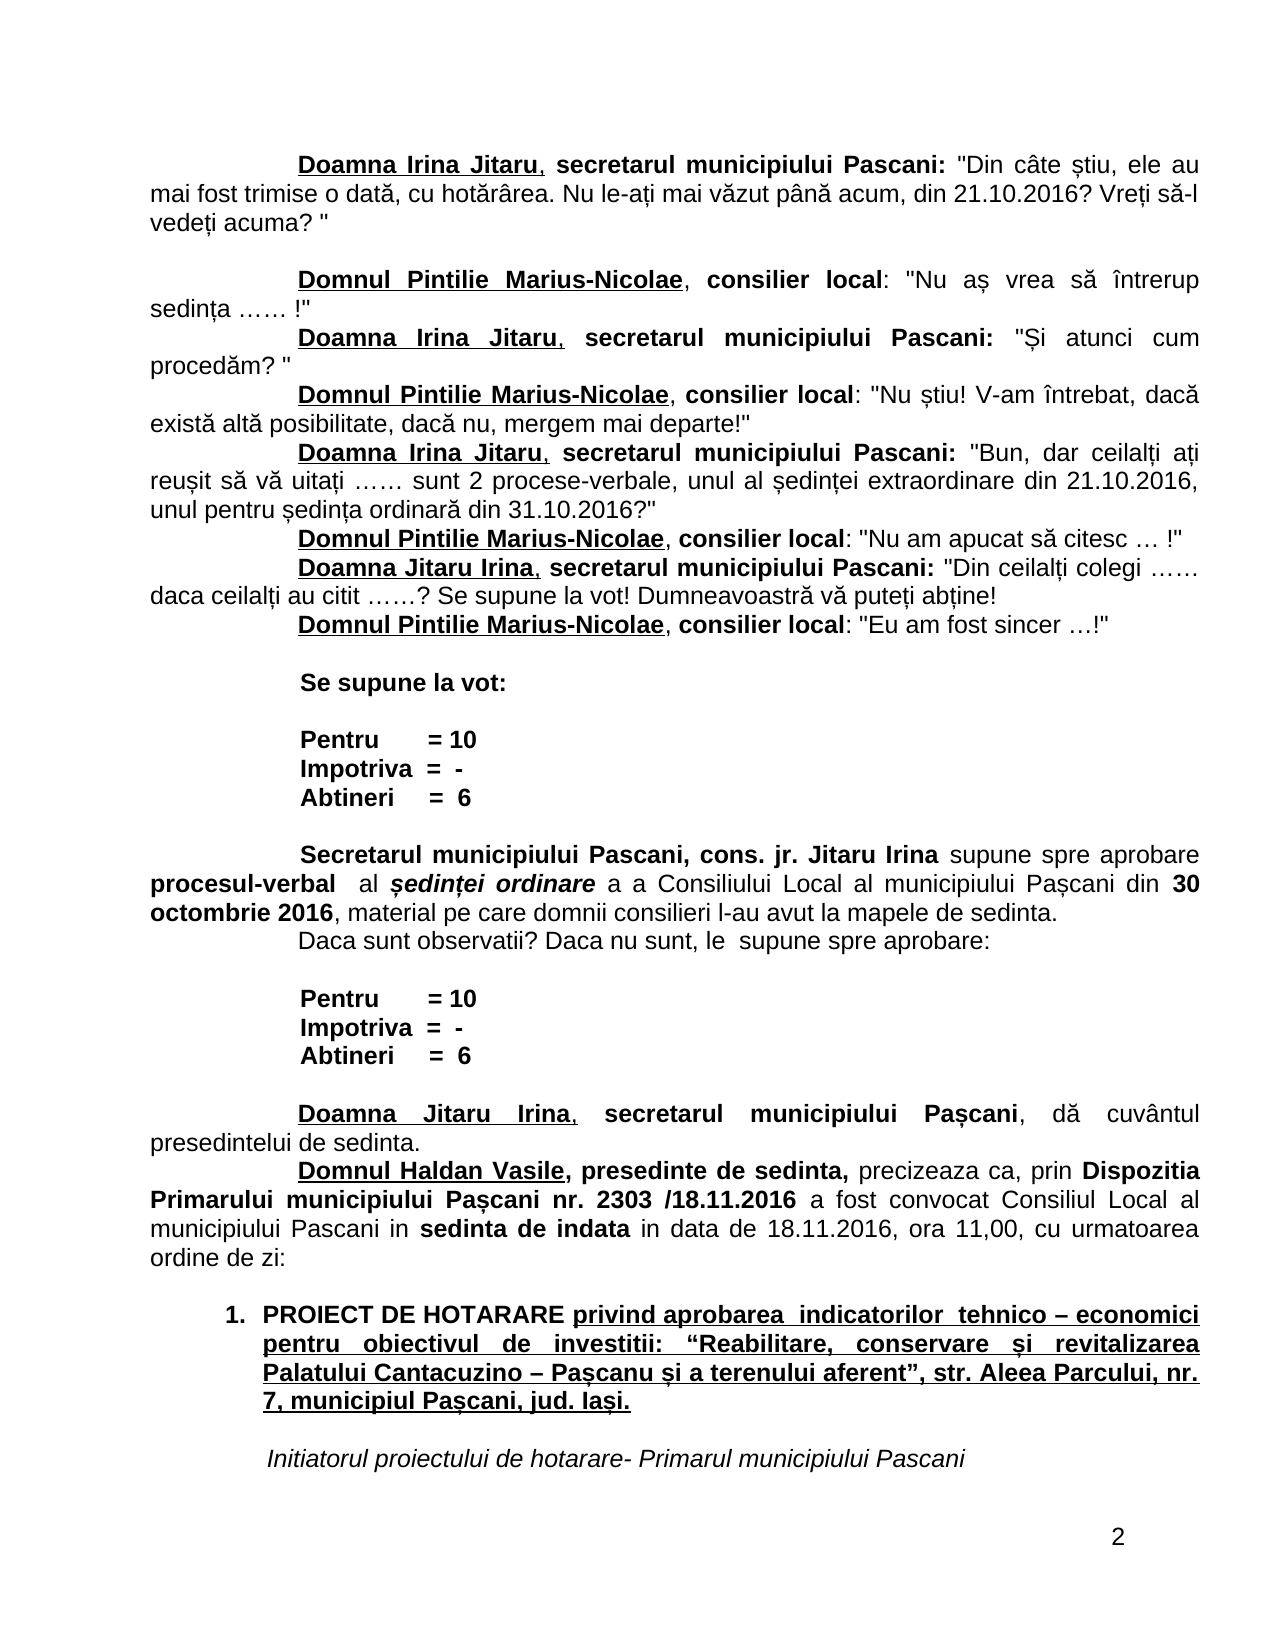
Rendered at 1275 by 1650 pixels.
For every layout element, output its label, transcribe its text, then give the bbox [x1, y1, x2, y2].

text Doamna Jitaru Irina, secretarul municipiului Pașcani, dă cuvântul presedintelui de sedinta. [150, 1099, 1200, 1156]
text Initiatorul proiectului de hotarare- Primarul municipiului Pascani [225, 1444, 1125, 1472]
text Doamna Irina Jitaru, secretarul municipiului Pascani: "Din câte știu, ele au mai fost trimise o dată, cu hotărârea. Nu le-ați mai văzut până acum, din 21.10.2016? Vreți să-l vedeți acuma? " [150, 150, 1200, 236]
text Domnul Pintilie Marius-Nicolae, consilier local: "Nu știu! V-am întrebat, dacă există altă posibilitate, dacă nu, mergem mai departe!" [150, 380, 1200, 437]
text Pentru = 10 [150, 984, 1200, 1012]
text Domnul Pintilie Marius-Nicolae, consilier local: "Nu aș vrea să întrerup sedința …… !" [150, 265, 1200, 322]
text Abtineri = 6 [300, 1041, 1200, 1070]
text Impotriva = - [150, 754, 1200, 782]
text Doamna Irina Jitaru, secretarul municipiului Pascani: "Și atunci cum procedăm? " [150, 322, 1200, 380]
text Abtineri = 6 [300, 782, 1200, 811]
text Doamna Irina Jitaru, secretarul municipiului Pascani: "Bun, dar ceilalți ați reușit să vă uitați …… sunt 2 procese-verbale, unul al ședinței extraordinare din 21.10.2016, unul pentru ședința ordinară din 31.10.2016?" [150, 437, 1200, 524]
text Impotriva = - [150, 1012, 1200, 1041]
text Se supune la vot: [150, 667, 1200, 696]
list PROIECT DE HOTARARE privind aprobarea indicatorilor tehnico – economici pentru obiectivul de investitii: “Reabilitare, conservare și revitalizarea Palatului Cantacuzino – Pașcanu și a terenului aferent”, str. Aleea Parcului, nr. 7, municipiul Pașcani, jud. Iași. [150, 1300, 1125, 1415]
text Pentru = 10 [150, 725, 1200, 754]
text Doamna Jitaru Irina, secretarul municipiului Pascani: "Din ceilalți colegi …… daca ceilalți au citit ……? Se supune la vot! Dumneavoastră vă puteți abține! [150, 552, 1200, 610]
text Domnul Pintilie Marius-Nicolae, consilier local: "Nu am apucat să citesc … !" [150, 524, 1200, 552]
text Domnul Haldan Vasile, presedinte de sedinta, precizeaza ca, prin Dispozitia Primarului municipiului Pașcani nr. 2303 /18.11.2016 a fost convocat Consiliul Local al municipiului Pascani in sedinta de indata in data de 18.11.2016, ora 11,00, cu urmatoarea ordine de zi: [150, 1156, 1200, 1271]
text Secretarul municipiului Pascani, cons. jr. Jitaru Irina supune spre aprobare procesul-verbal al ședinței ordinare a a Consiliului Local al municipiului Pașcani din 30 octombrie 2016, material pe care domnii consilieri l-au avut la mapele de sedinta. [150, 840, 1200, 926]
text Domnul Pintilie Marius-Nicolae, consilier local: "Eu am fost sincer …!" [150, 610, 1200, 639]
text Daca sunt observatii? Daca nu sunt, le supune spre aprobare: [150, 926, 1200, 955]
